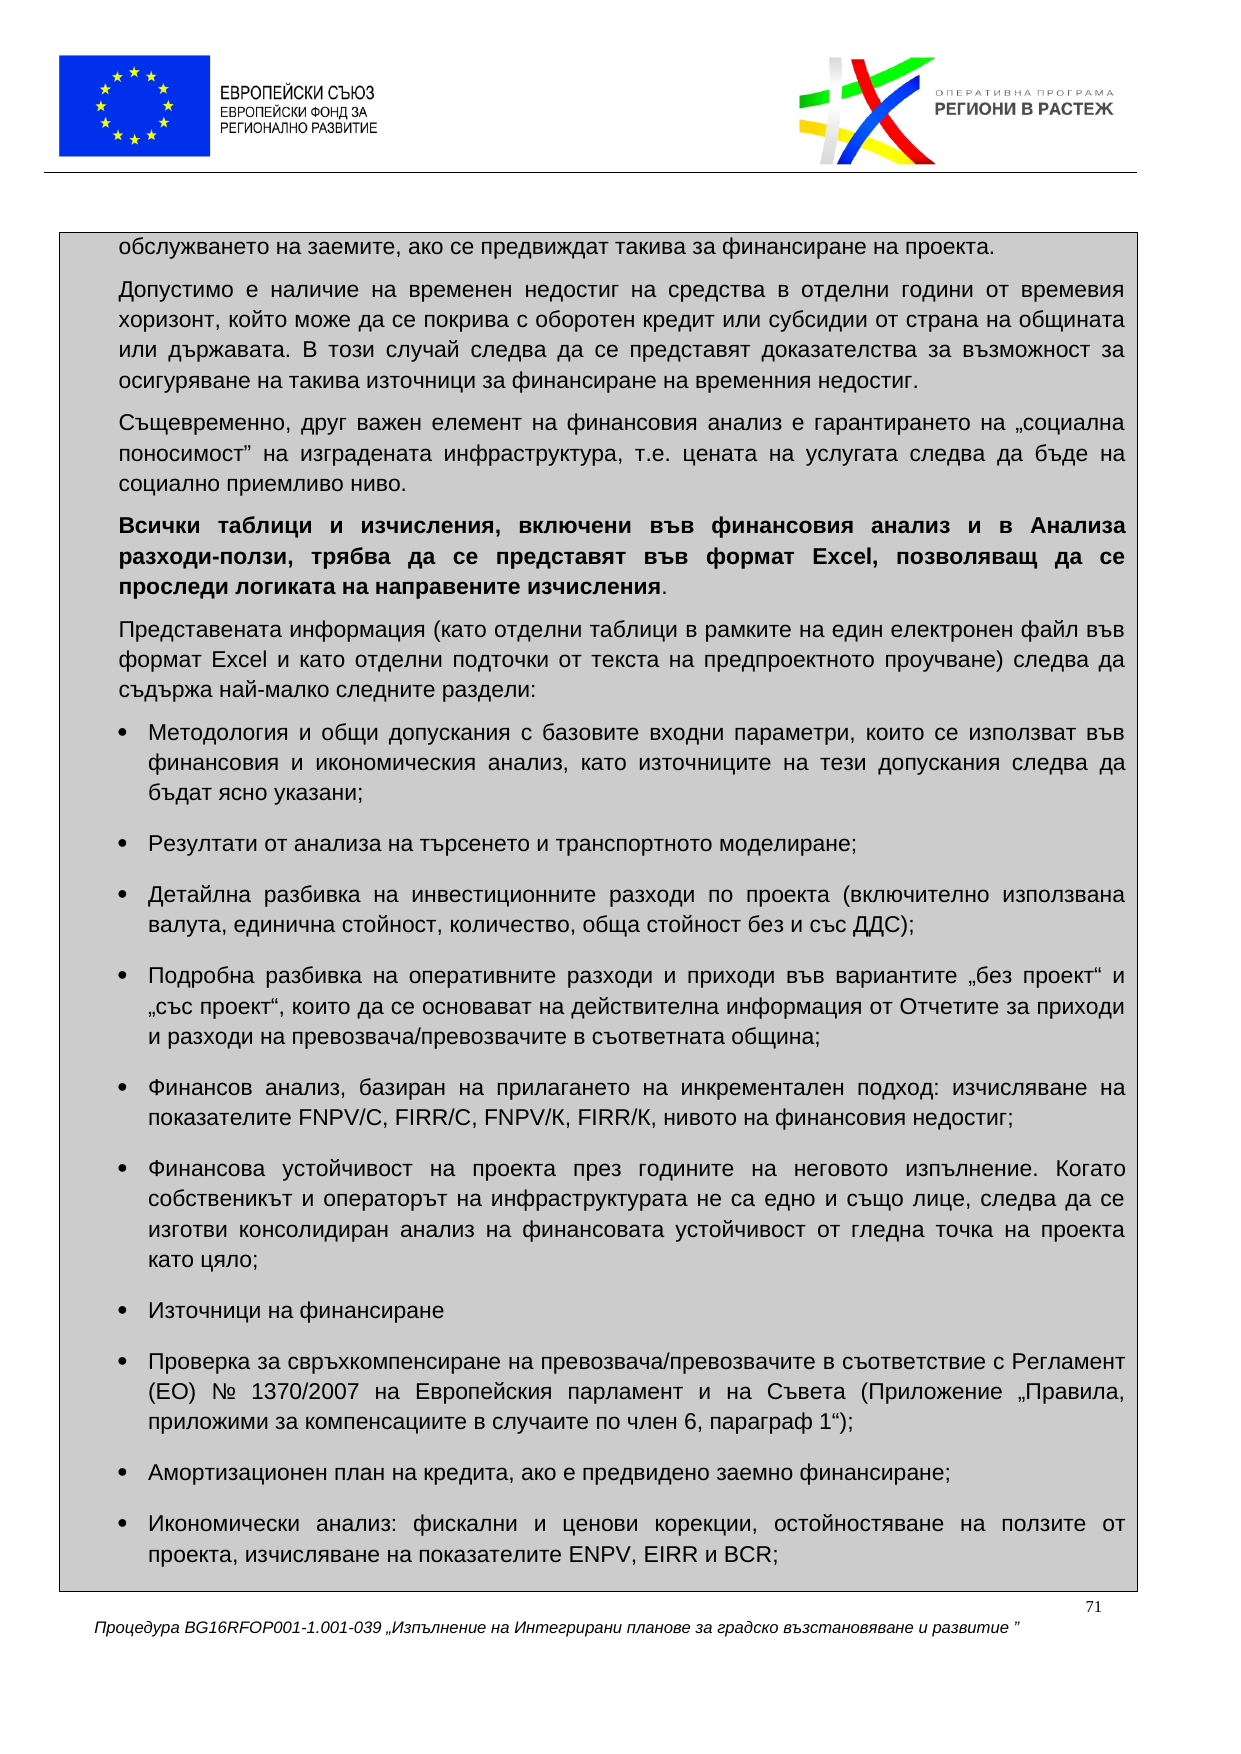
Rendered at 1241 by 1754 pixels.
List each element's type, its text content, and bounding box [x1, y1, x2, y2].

picture [44, 44, 405, 170]
picture [782, 48, 1137, 172]
